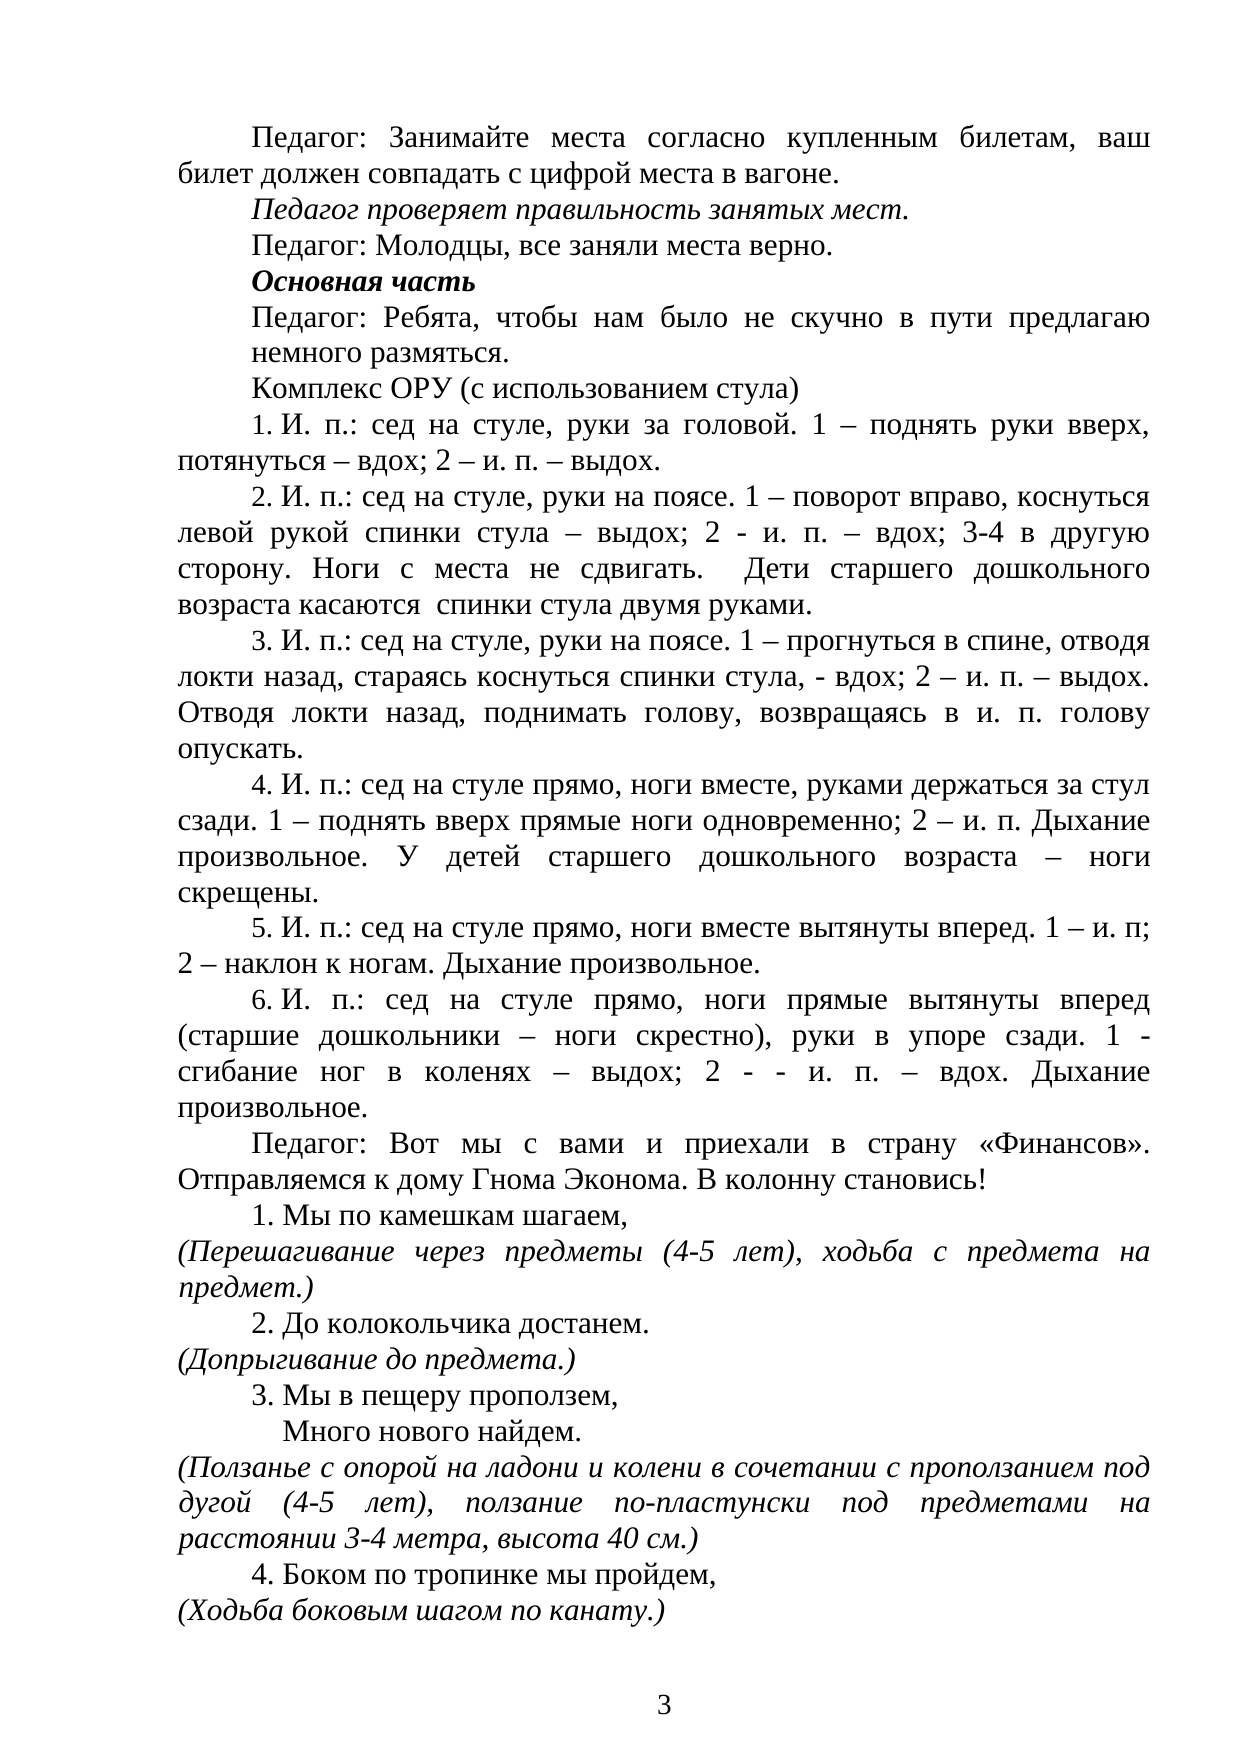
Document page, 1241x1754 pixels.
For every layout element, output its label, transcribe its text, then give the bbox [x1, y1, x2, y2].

list И. п.: сед на стуле прямо, ноги вместе вытянуты вперед. 1 – и. п; 2 – наклон к ногам. Дыхание произвольное. [177, 909, 1152, 981]
text Комплекс ОРУ (с использованием стула) [177, 370, 1152, 406]
text Педагог: Занимайте места согласно купленным билетам, ваш билет должен совпадать с цифрой места в вагоне. [177, 118, 1152, 190]
text 3. Мы в пещеру проползем, [177, 1376, 1152, 1412]
text Педагог проверяет правильность занятых мест. [177, 190, 1152, 226]
text 4. Боком по тропинке мы пройдем, [177, 1556, 1152, 1592]
text 2. До колокольчика достанем. [177, 1304, 1152, 1340]
text Педагог: Вот мы с вами и приехали в страну «Финансов». Отправляемся к дому Гнома Эконома. В колонну становись! [177, 1124, 1152, 1196]
text Основная часть [251, 262, 1152, 298]
list И. п.: сед на стуле, руки за головой. 1 – поднять руки вверх, потянуться – вдох; 2 – и. п. – выдох. [177, 406, 1152, 477]
text (Ползанье с опорой на ладони и колени в сочетании с проползанием под дугой (4-5 лет), ползание по-пластунски под предметами на расстоянии 3-4 метра, высота 40 см.) [177, 1448, 1152, 1556]
text Педагог: Ребята, чтобы нам было не скучно в пути предлагаю немного размяться. [251, 298, 1152, 370]
text (Допрыгивание до предмета.) [177, 1340, 1152, 1376]
list И. п.: сед на стуле, руки на поясе. 1 – прогнуться в спине, отводя локти назад, стараясь коснуться спинки стула, - вдох; 2 – и. п. – выдох. Отводя локти назад, поднимать голову, возвращаясь в и. п. голову опускать. [177, 621, 1152, 765]
text Много нового найдем. [177, 1412, 1152, 1448]
text (Ходьба боковым шагом по канату.) [177, 1592, 1152, 1627]
list И. п.: сед на стуле прямо, ноги прямые вытянуты вперед (старшие дошкольники – ноги скрестно), руки в упоре сзади. 1 - сгибание ног в коленях – выдох; 2 - - и. п. – вдох. Дыхание произвольное. [177, 981, 1152, 1124]
list И. п.: сед на стуле прямо, ноги вместе, руками держаться за стул сзади. 1 – поднять вверх прямые ноги одновременно; 2 – и. п. Дыхание произвольное. У детей старшего дошкольного возраста – ноги скрещены. [177, 765, 1152, 909]
text (Перешагивание через предметы (4-5 лет), ходьба с предмета на предмет.) [177, 1232, 1152, 1304]
text Педагог: Молодцы, все заняли места верно. [251, 226, 1152, 262]
list И. п.: сед на стуле, руки на поясе. 1 – поворот вправо, коснуться левой рукой спинки стула – выдох; 2 - и. п. – вдох; 3-4 в другую сторону. Ноги с места не сдвигать. Дети старшего дошкольного возраста касаются спинки стула двумя руками. [177, 477, 1152, 621]
text 1. Мы по камешкам шагаем, [177, 1196, 1152, 1232]
